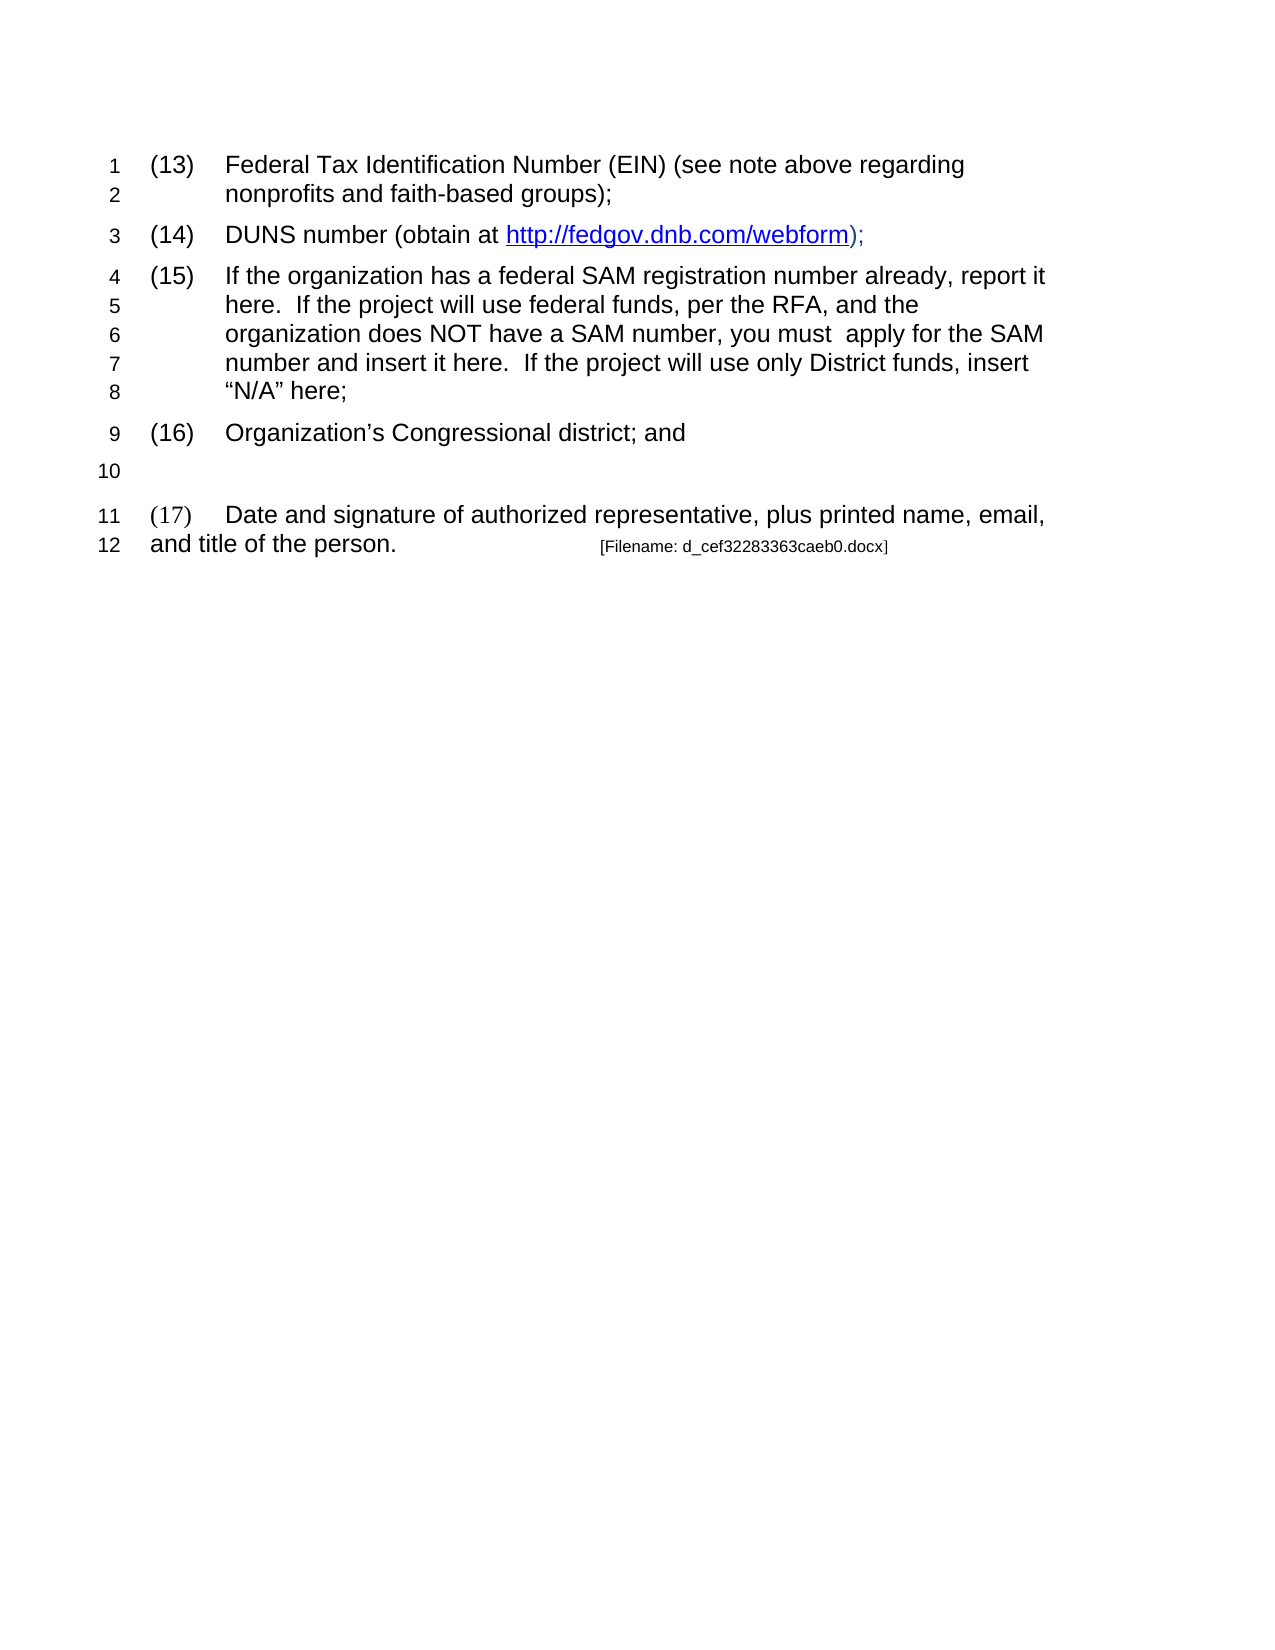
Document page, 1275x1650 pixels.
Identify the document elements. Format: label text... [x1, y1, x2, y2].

list Date and signature of authorized representative, plus printed name, email, and title of the person. [Filename: ] [150, 500, 1050, 558]
list Organization’s Congressional district; and [150, 417, 1050, 446]
list Federal Tax Identification Number (EIN) (see note above regarding nonprofits and faith-based groups); [150, 150, 1050, 207]
list DUNS number (obtain at http://fedgov.dnb.com/webform); [150, 220, 1050, 249]
list If the organization has a federal SAM registration number already, report it here. If the project will use federal funds, per the RFA, and the organization does NOT have a SAM number, you must apply for the SAM number and insert it here. If the project will use only District funds, insert “N/A” here; [150, 261, 1050, 405]
